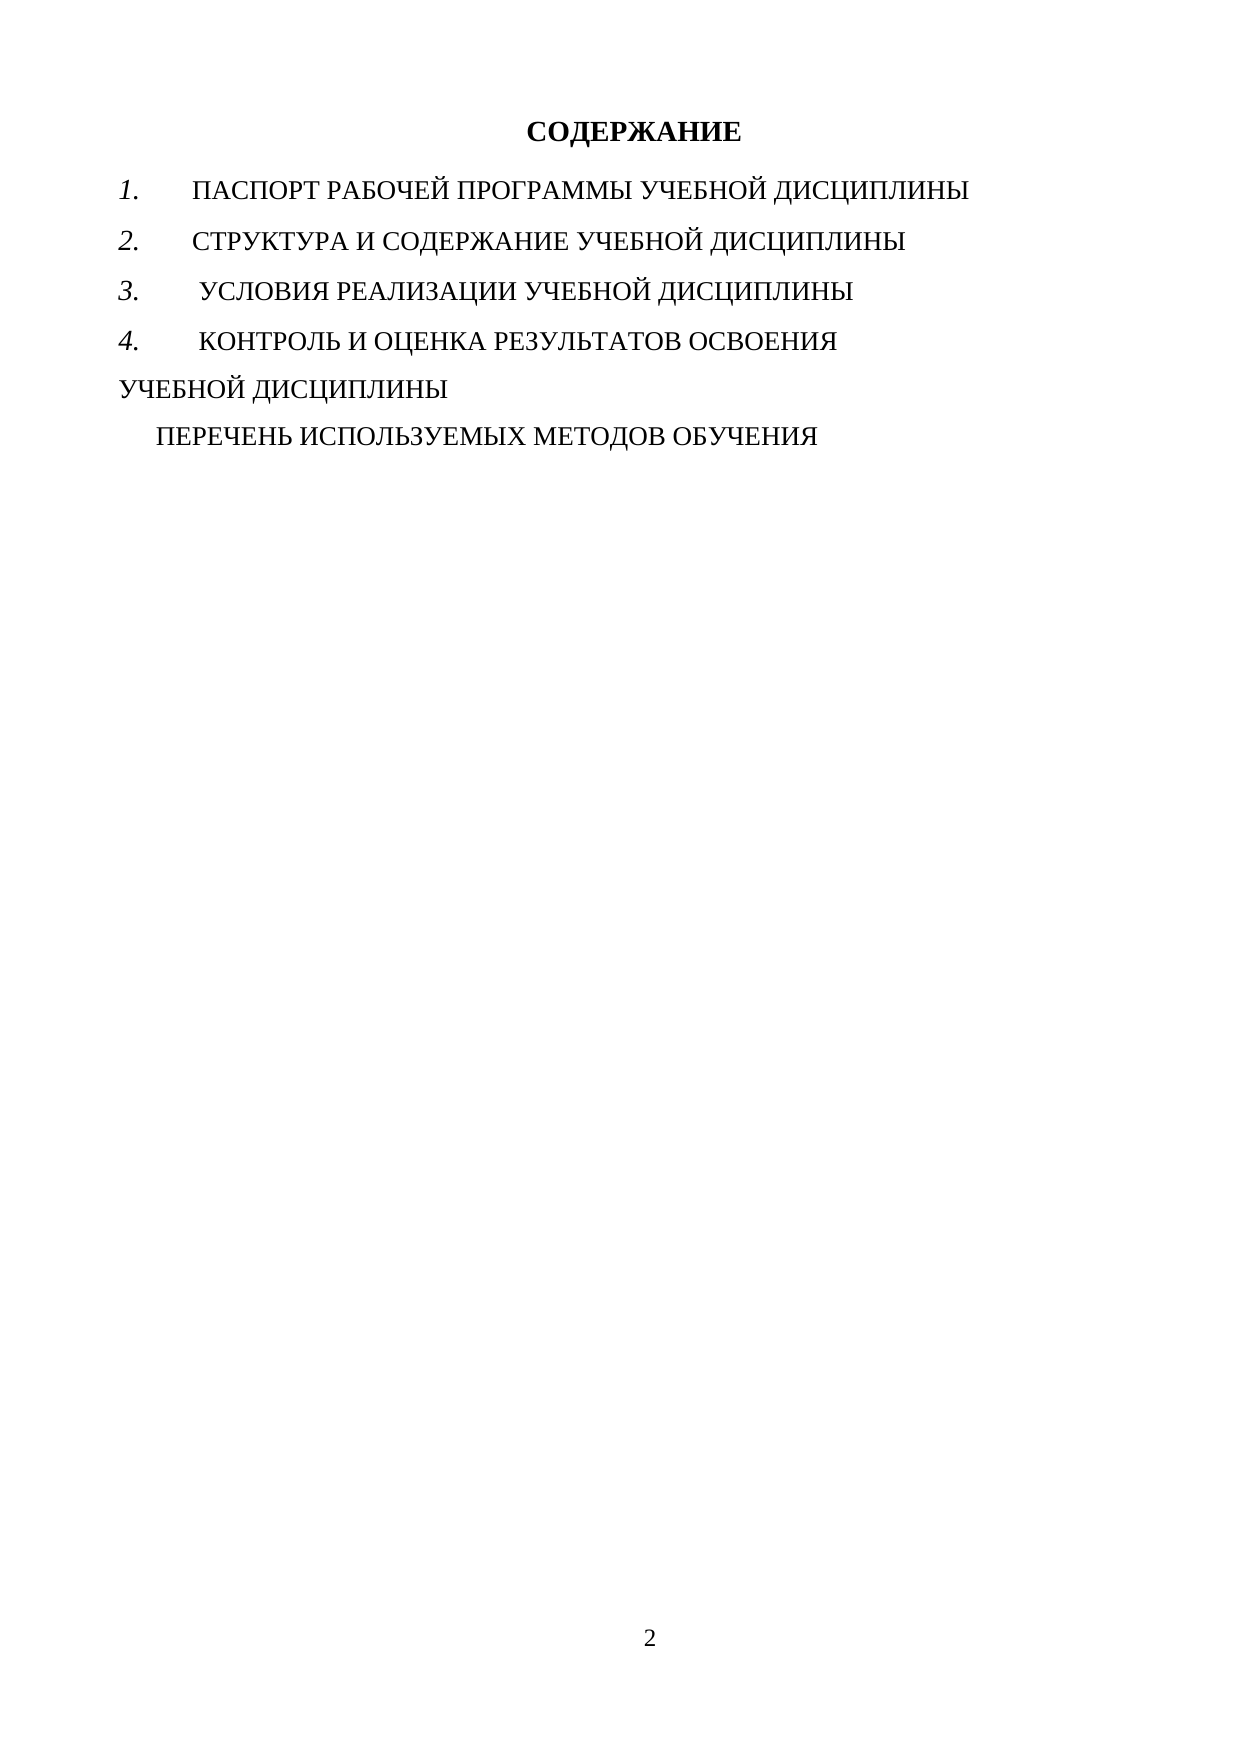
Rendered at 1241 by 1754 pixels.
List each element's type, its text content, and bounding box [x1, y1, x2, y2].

list СТРУКТУРА И СОДЕРЖАНИЕ УЧЕБНОЙ ДИСЦИПЛИНЫ [118, 223, 1181, 256]
text СОДЕРЖАНИЕ [118, 118, 1150, 147]
list паспорт рабочей ПРОГРАММЫ УЧЕБНОЙ ДИСЦИПЛИНЫ [118, 172, 1181, 206]
text ПЕРЕЧЕНЬ ИСПОЛЬЗУЕМЫХ МЕТОДОВ ОБУЧЕНИЯ [156, 420, 1193, 451]
text УЧЕБНОЙ Дисциплины [118, 373, 1181, 405]
list Контроль и оценка результатов освоения [118, 323, 1181, 357]
list условия реализации УЧЕБНОЙ дисциплинЫ [118, 273, 1181, 306]
